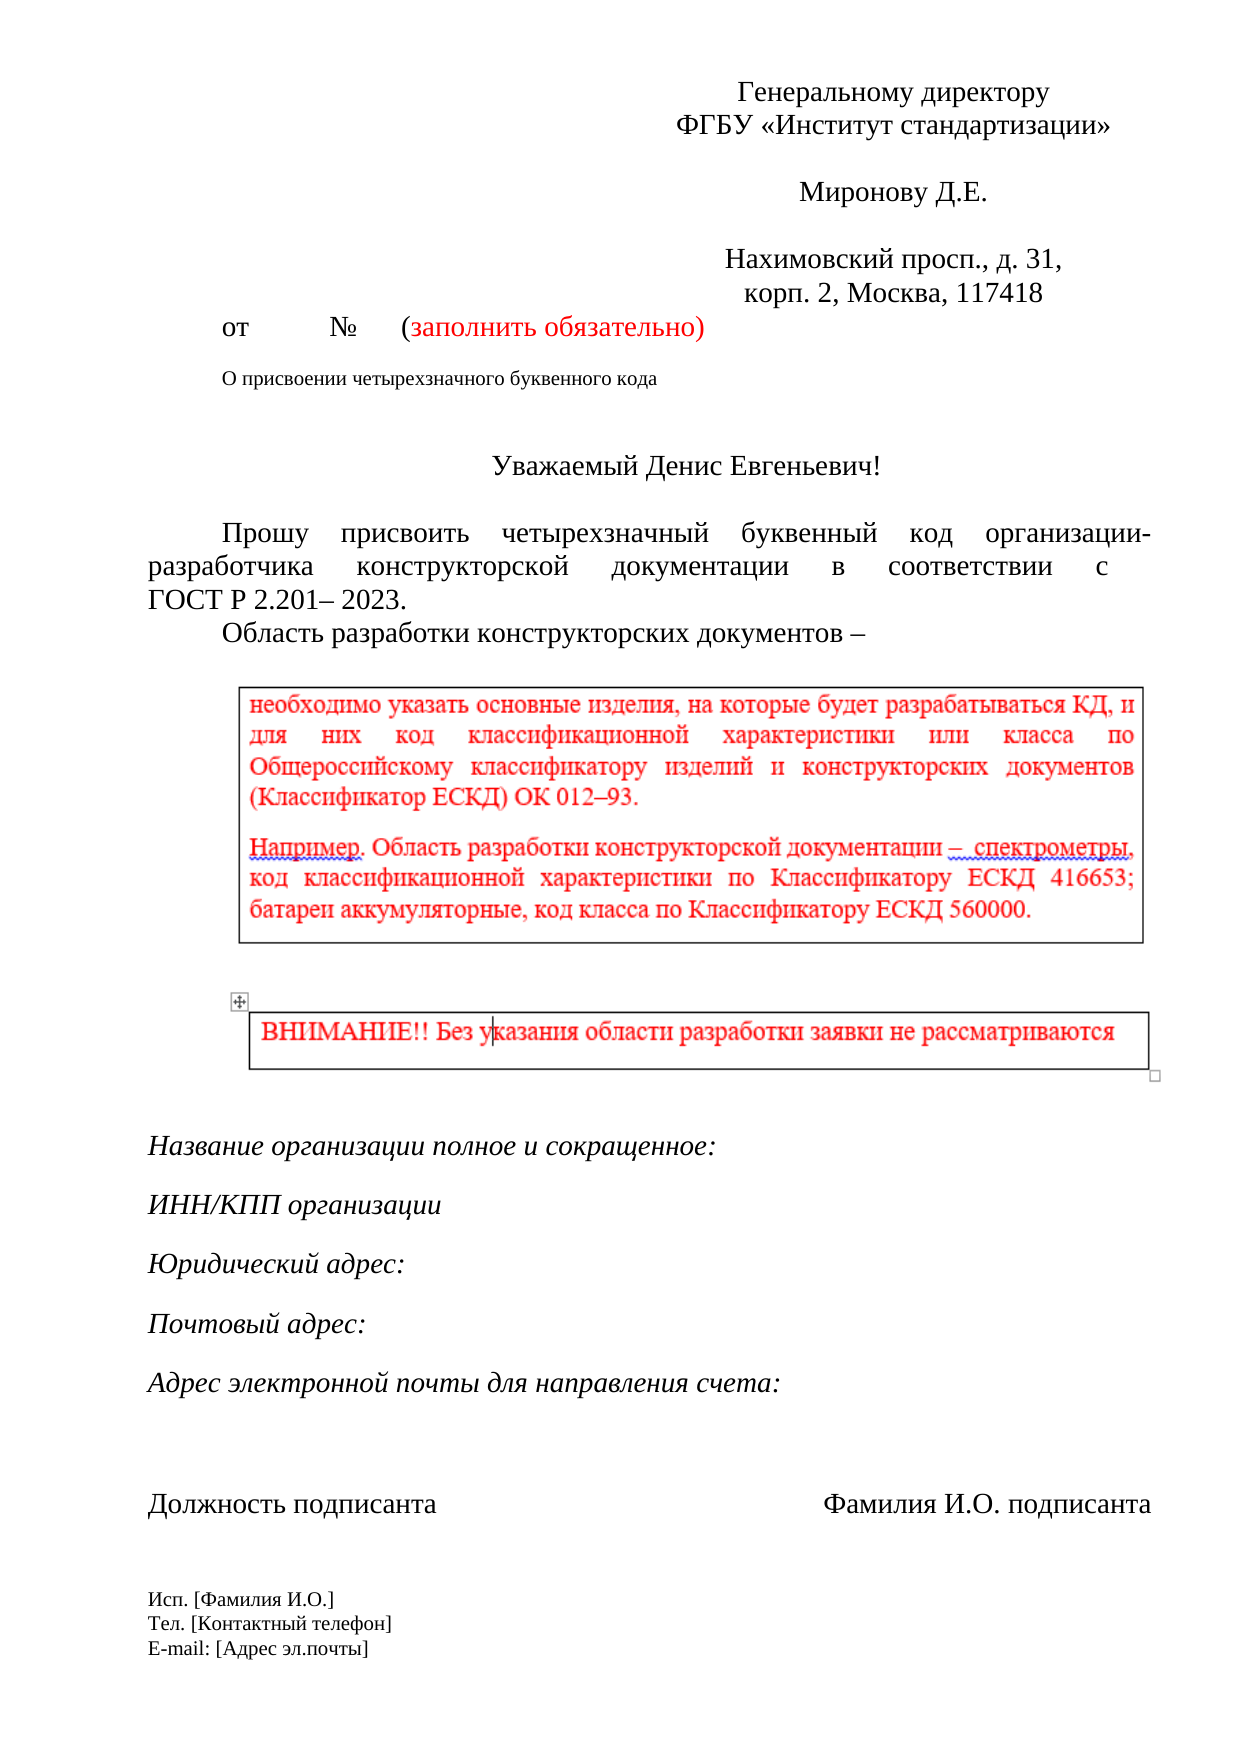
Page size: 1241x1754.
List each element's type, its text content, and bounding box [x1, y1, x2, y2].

text от № (заполнить обязательно) [148, 309, 1152, 342]
table_header Генеральному директору ФГБУ «Институт стандартизации» Миронову Д.Е. Нахимовский просп., д. 31, корп. 2, Москва, 117418 [635, 74, 1152, 309]
text ИНН/КПП организации [148, 1187, 1152, 1221]
text Уважаемый Денис Евгеньевич! [148, 448, 1152, 481]
text Должность подписанта Фамилия И.О. подписанта [148, 1487, 1152, 1520]
text Почтовый адрес: [148, 1306, 1152, 1339]
text Тел. [148, 1611, 1152, 1635]
text Юридический адрес: [148, 1246, 1152, 1280]
text Адрес электронной почты для направления счета: [148, 1365, 1152, 1399]
text Исп. [148, 1587, 1152, 1611]
text О присвоении четырехзначного буквенного кода [148, 366, 1152, 390]
text Название организации полное и сокращенное: [148, 1128, 1152, 1161]
text E-mail: [148, 1635, 1152, 1659]
text Область разработки конструкторских документов – [148, 616, 1152, 649]
text Прошу присвоить четырехзначный буквенный код организации-разработчика конструкторской документации в соответствии с ГОСТ Р 2.201– 2023. [148, 515, 1152, 616]
